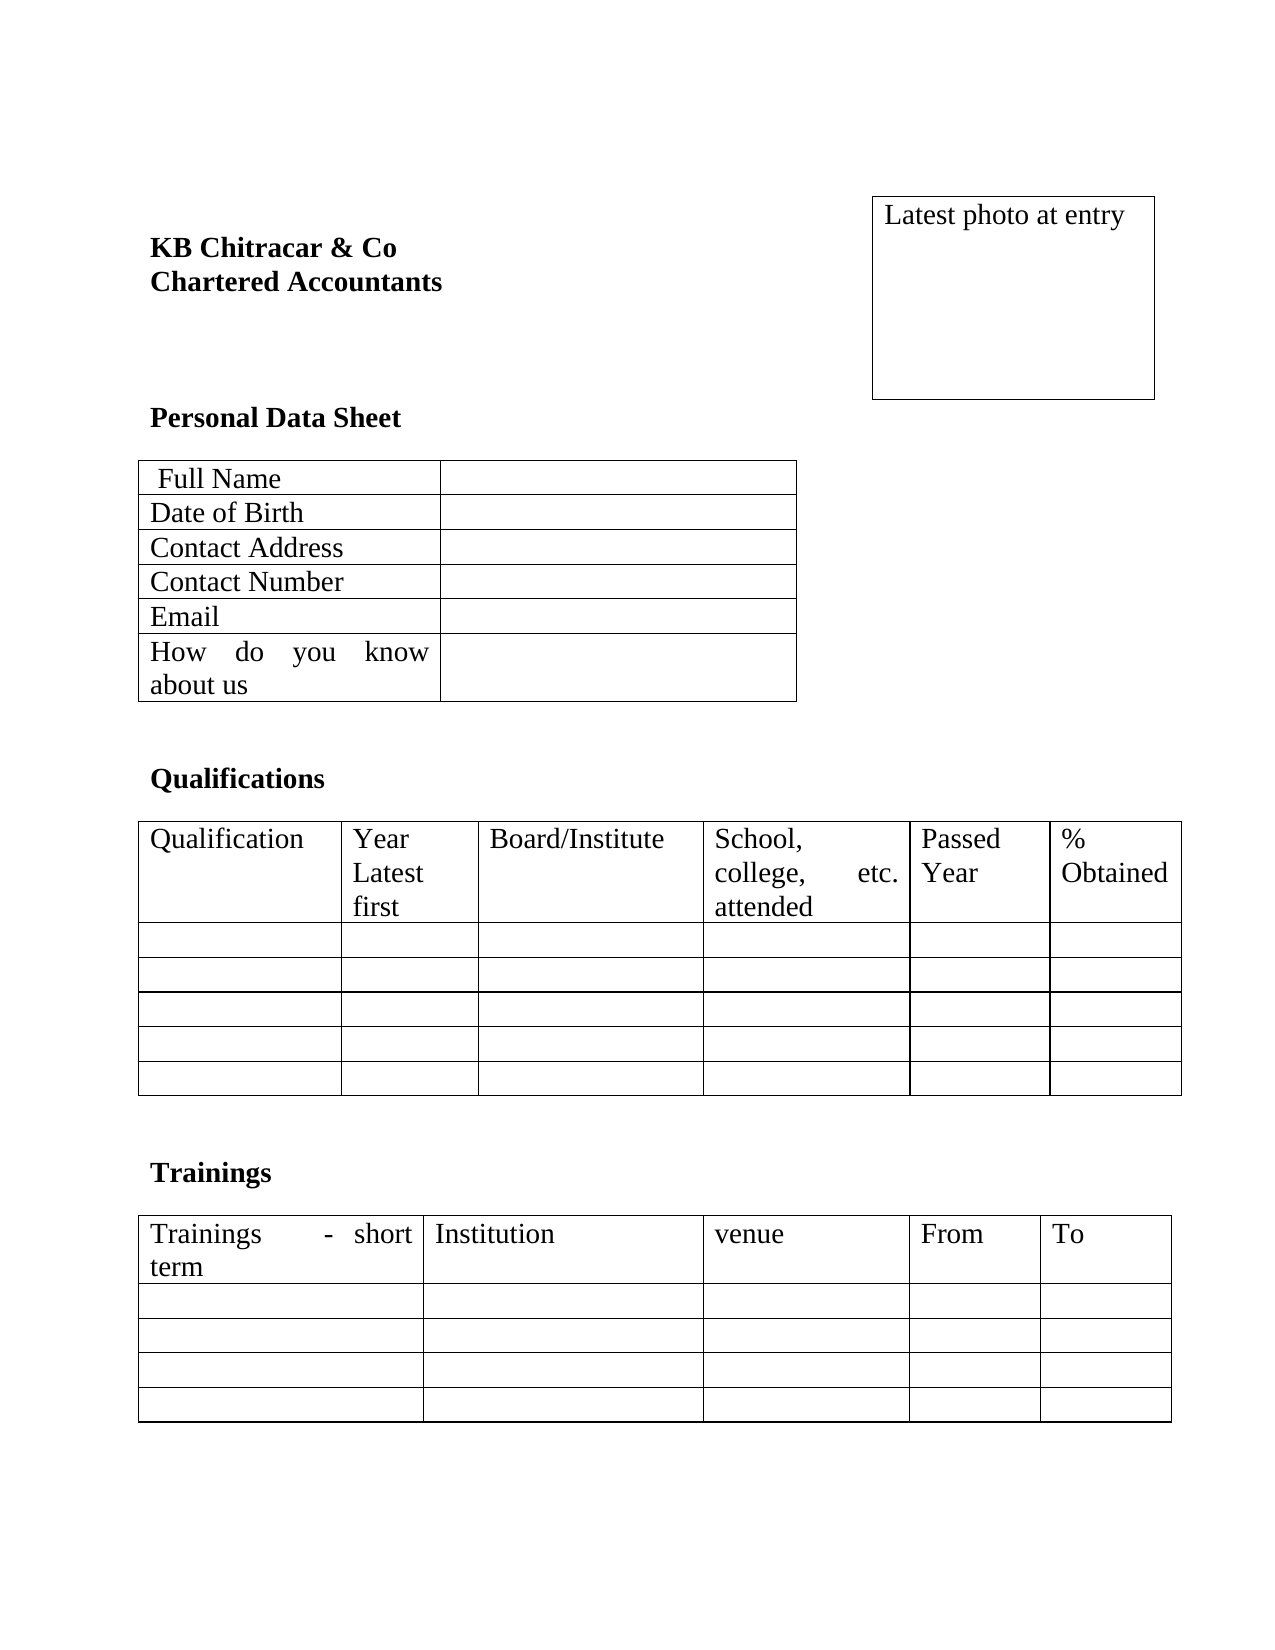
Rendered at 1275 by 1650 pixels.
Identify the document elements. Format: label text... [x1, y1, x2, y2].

table_cell [424, 1353, 703, 1387]
table_cell [342, 923, 478, 957]
table_cell [424, 1319, 703, 1352]
table_cell [910, 1319, 1040, 1352]
text Qualifications [150, 761, 1125, 795]
table_cell [479, 923, 703, 957]
table_cell [1051, 1062, 1181, 1095]
table_cell [139, 923, 341, 957]
table_cell Date of Birth [139, 495, 440, 529]
table_cell [1041, 1388, 1171, 1421]
table_cell [910, 1388, 1040, 1421]
table_cell How do you know about us [139, 634, 440, 701]
table_cell [704, 1027, 909, 1061]
table_cell [139, 993, 341, 1026]
table_header From [910, 1216, 1040, 1283]
table_cell [1051, 993, 1181, 1026]
table_cell [342, 1062, 478, 1095]
table_header venue [704, 1216, 909, 1283]
table_cell [441, 634, 796, 701]
table_header Passed Year [911, 822, 1049, 922]
table_cell [441, 530, 796, 563]
table_cell [1051, 1027, 1181, 1061]
text Personal Data Sheet [150, 400, 1125, 434]
table_header [441, 461, 796, 494]
table_cell [139, 1319, 423, 1352]
table_cell [911, 958, 1049, 991]
table_cell [479, 1062, 703, 1095]
table_header Institution [424, 1216, 703, 1283]
table_cell [911, 1062, 1049, 1095]
text Trainings [150, 1156, 1125, 1189]
table_cell [911, 1027, 1049, 1061]
table_cell [139, 1027, 341, 1061]
table_cell [1041, 1319, 1171, 1352]
table_cell Email [139, 599, 440, 633]
table_header % Obtained [1051, 822, 1181, 922]
table_cell [342, 993, 478, 1026]
table_header To [1041, 1216, 1171, 1283]
table_cell [441, 495, 796, 529]
table_cell [911, 993, 1049, 1026]
table_cell [139, 1284, 423, 1318]
table_cell [910, 1284, 1040, 1318]
table_cell [704, 1284, 909, 1318]
table_cell [139, 958, 341, 991]
table_cell [424, 1388, 703, 1421]
table_cell [1051, 958, 1181, 991]
table_cell [342, 1027, 478, 1061]
table_cell [139, 1388, 423, 1421]
table_cell [704, 958, 909, 991]
table_cell [479, 993, 703, 1026]
table_cell [479, 958, 703, 991]
table_cell [910, 1353, 1040, 1387]
table_cell [704, 923, 909, 957]
table_cell [704, 993, 909, 1026]
table_cell [704, 1388, 909, 1421]
table_cell [1041, 1353, 1171, 1387]
table_header Board/Institute [479, 822, 703, 922]
table_cell [424, 1284, 703, 1318]
table_header Trainings - short term [139, 1216, 423, 1283]
table_cell [911, 923, 1049, 957]
table_cell Contact Address [139, 530, 440, 563]
table_cell [704, 1319, 909, 1352]
table_cell [1041, 1284, 1171, 1318]
table_header Full Name [139, 461, 440, 494]
table_cell [441, 599, 796, 633]
table_header Latest photo at entry [873, 197, 1154, 399]
table_cell [479, 1027, 703, 1061]
table_cell [441, 565, 796, 598]
table_header Year Latest first [342, 822, 478, 922]
table_cell [704, 1353, 909, 1387]
table_cell [704, 1062, 909, 1095]
table_cell [139, 1062, 341, 1095]
table_cell [1051, 923, 1181, 957]
table_cell Contact Number [139, 565, 440, 598]
table_header KB Chitracar & Co Chartered Accountants [139, 196, 872, 399]
table_header School, college, etc. attended [704, 822, 909, 922]
table_cell [342, 958, 478, 991]
table_cell [139, 1353, 423, 1387]
table_header Qualification [139, 822, 341, 922]
